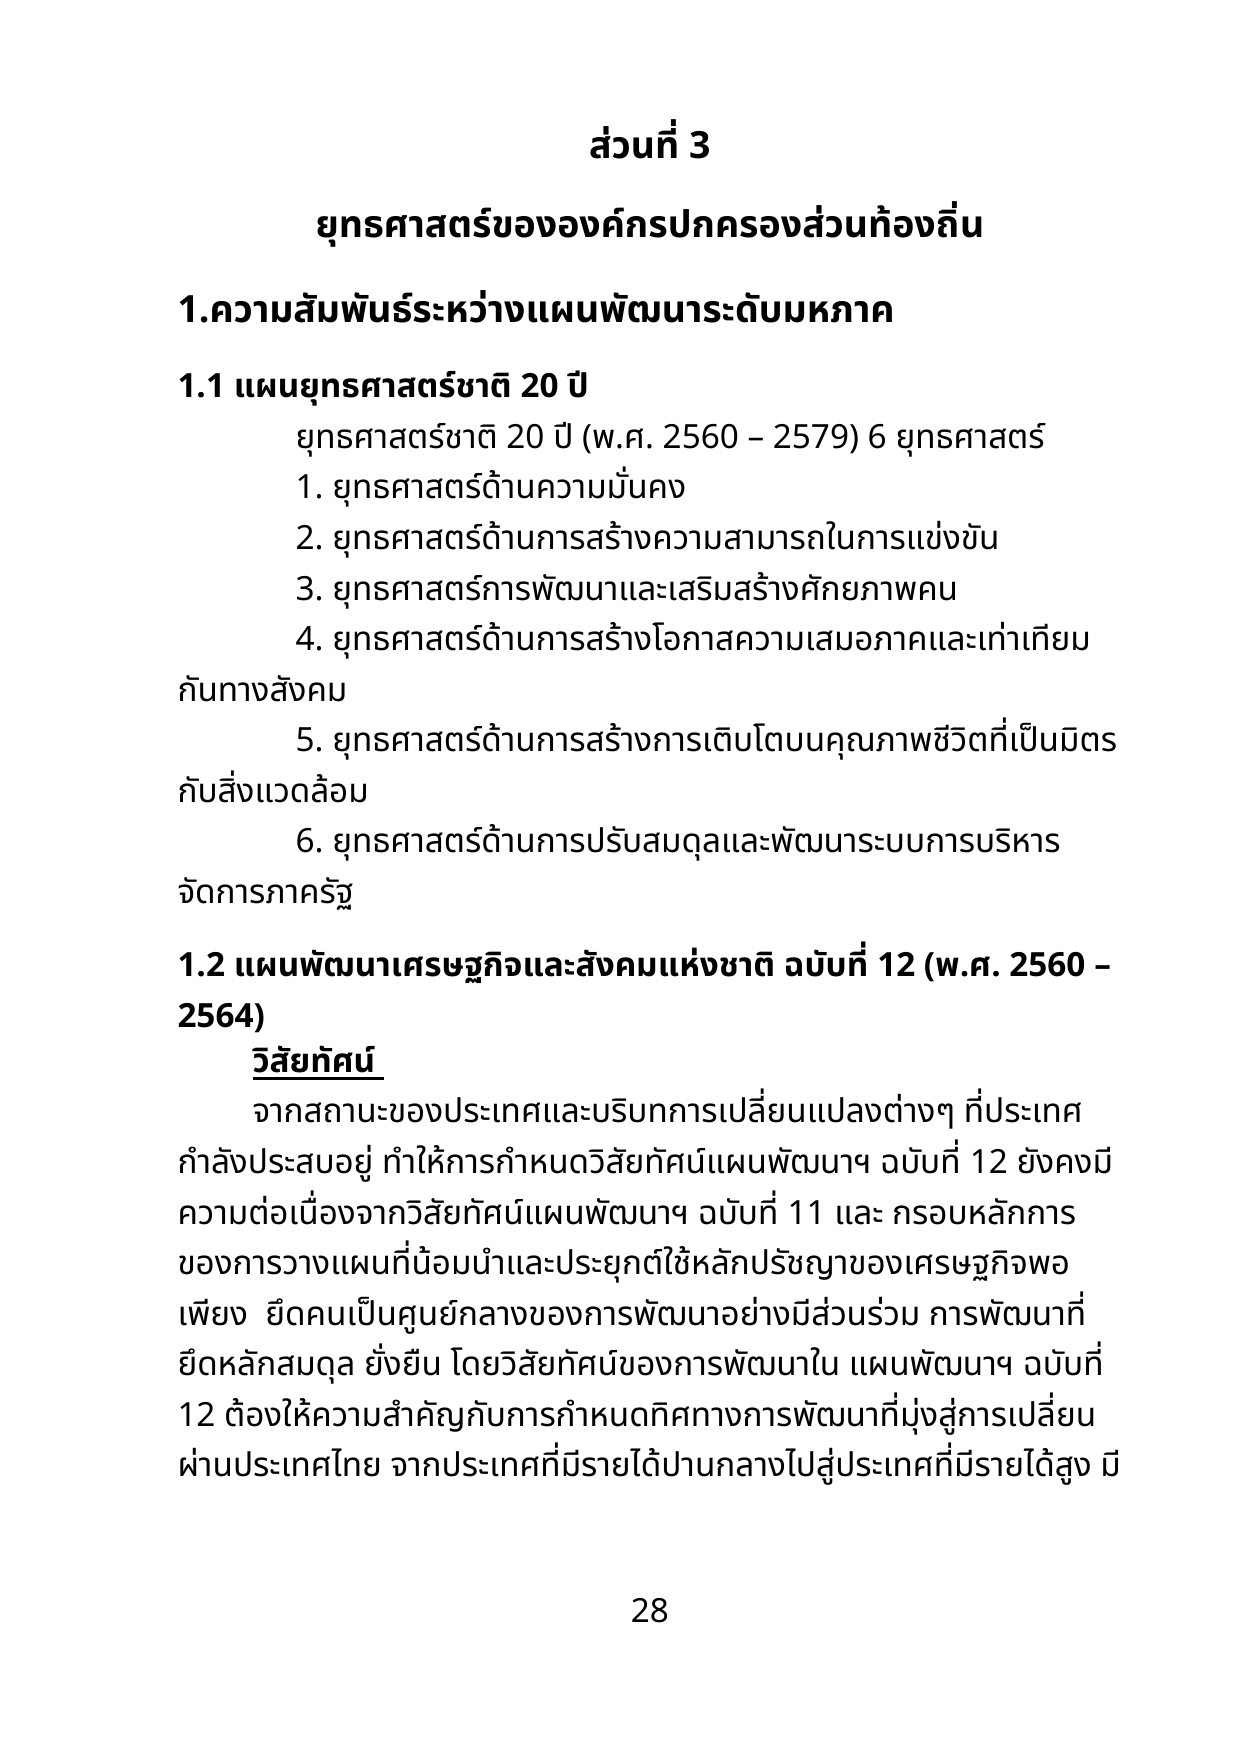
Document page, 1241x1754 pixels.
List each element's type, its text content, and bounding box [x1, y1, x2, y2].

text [177, 1087, 1122, 1491]
text 1.2 แผนพัฒนาเศรษฐกิจและสังคมแห่งชาติ ฉบับที่ 12 (พ.ศ. 2560 – 2564) [177, 941, 1122, 1037]
text 6. ยุทธศาสตร์ด้านการปรับสมดุลและพัฒนาระบบการบริหารจัดการภาครัฐ [177, 817, 1122, 918]
text 4. ยุทธศาสตร์ด้านการสร้างโอกาสความเสมอภาคและเท่าเทียมกันทางสังคม [177, 615, 1122, 716]
text 3. ยุทธศาสตร์การพัฒนาและเสริมสร้างศักยภาพคน [177, 564, 1122, 615]
text 5. ยุทธศาสตร์ด้านการสร้างการเติบโตบนคุณภาพชีวิตที่เป็นมิตรกับสิ่งแวดล้อม [177, 716, 1122, 817]
text วิสัยทัศน์ [177, 1037, 1122, 1087]
text ยุทธศาสตร์ชาติ 20 ปี (พ.ศ. 2560 – 2579) 6 ยุทธศาสตร์ [177, 413, 1122, 463]
text ส่วนที่ 3 [177, 118, 1122, 175]
text 2. ยุทธศาสตร์ด้านการสร้างความสามารถในการแข่งขัน [177, 514, 1122, 564]
text 1.ความสัมพันธ์ระหว่างแผนพัฒนาระดับมหภาค [177, 282, 1122, 339]
subtitle ยุทธศาสตร์ขององค์กรปกครองส่วนท้องถิ่น [177, 198, 1122, 254]
text 1. ยุทธศาสตร์ด้านความมั่นคง [177, 463, 1122, 514]
text 1.1 แผนยุทธศาสตร์ชาติ 20 ปี [177, 362, 1122, 413]
